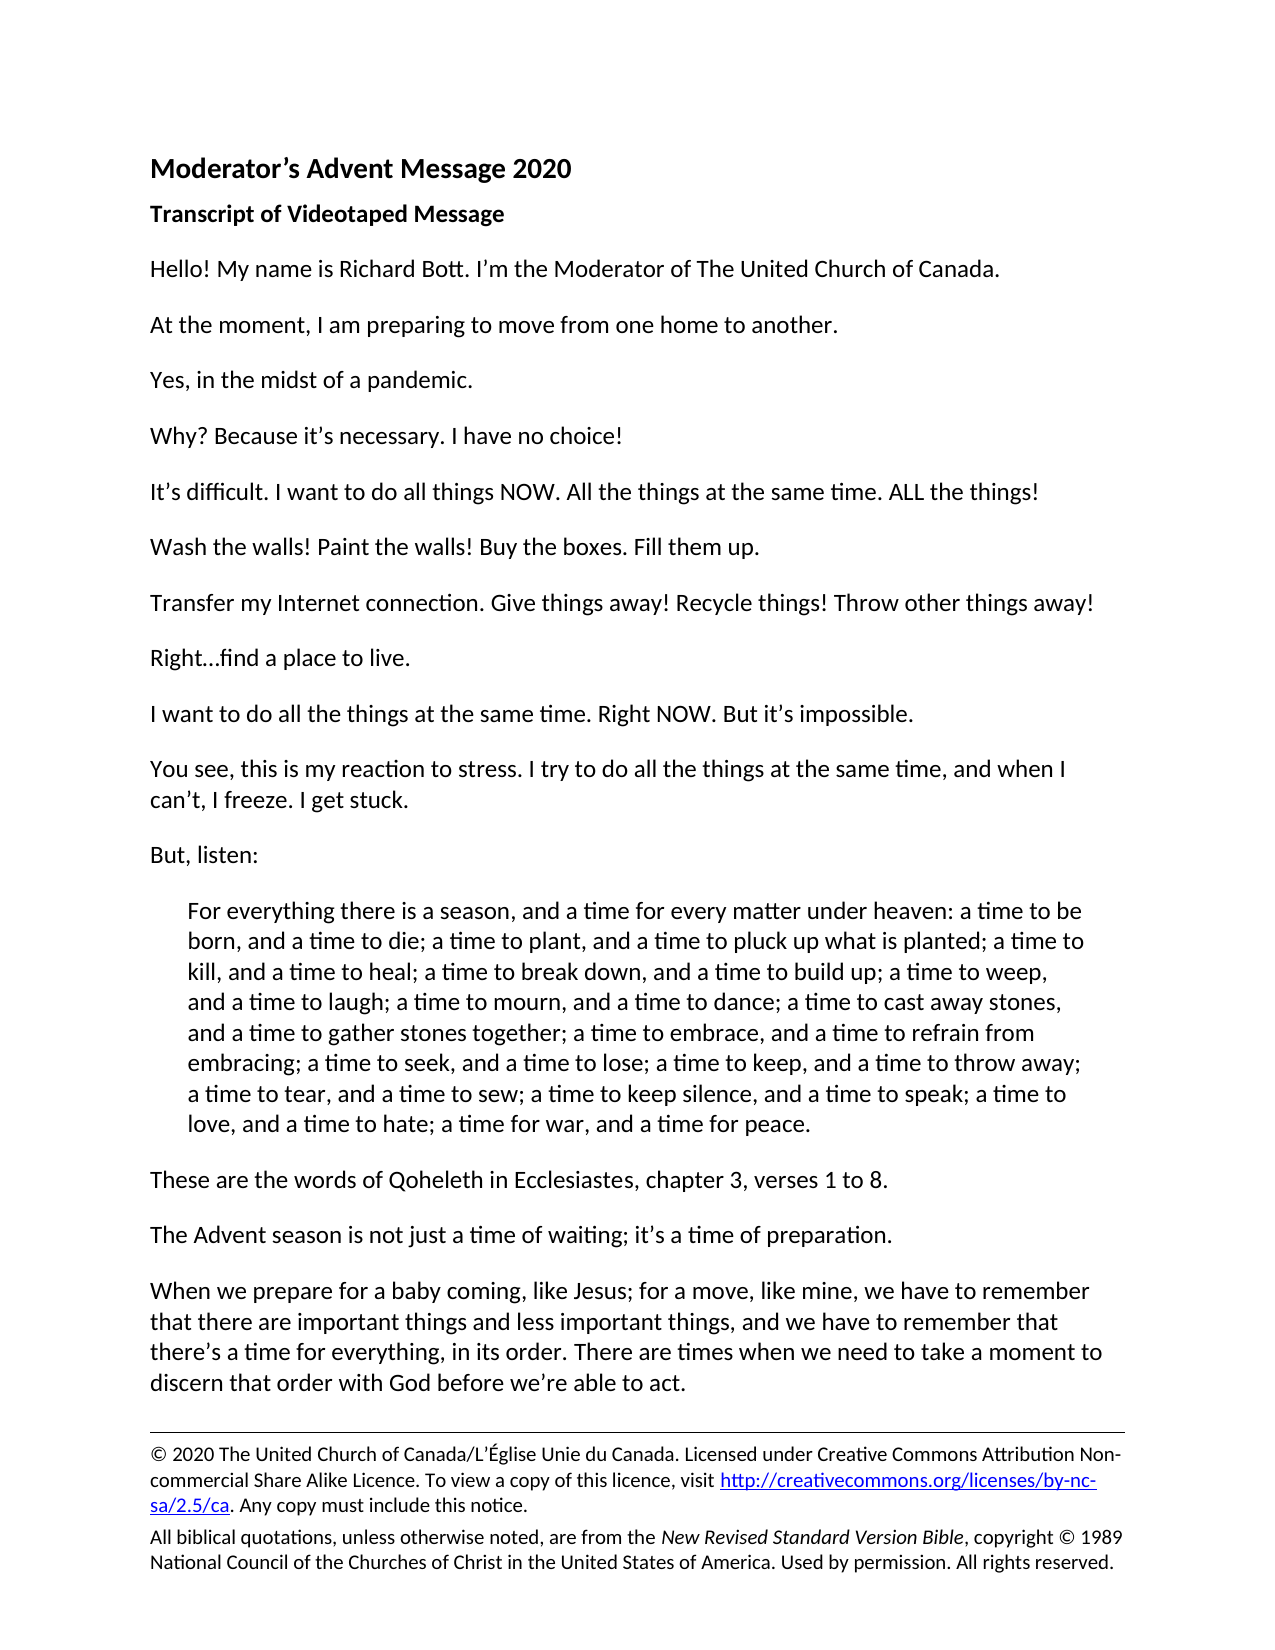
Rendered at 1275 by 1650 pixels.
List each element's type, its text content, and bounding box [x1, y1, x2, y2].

text The Advent season is not just a time of waiting; it’s a time of preparation. [150, 1219, 1125, 1250]
text Transfer my Internet connection. Give things away! Recycle things! Throw other things away! [150, 587, 1125, 617]
text Wash the walls! Paint the walls! Buy the boxes. Fill them up. [150, 531, 1125, 562]
text For everything there is a season, and a time for every matter under heaven: a time to be born, and a time to die; a time to plant, and a time to pluck up what is planted; a time to kill, and a time to heal; a time to break down, and a time to build up; a time to weep, and a time to laugh; a time to mourn, and a time to dance; a time to cast away stones, and a time to gather stones together; a time to embrace, and a time to refrain from embracing; a time to seek, and a time to lose; a time to keep, and a time to throw away; a time to tear, and a time to sew; a time to keep silence, and a time to speak; a time to love, and a time to hate; a time for war, and a time for peace. [187, 895, 1087, 1139]
subtitle Moderator’s Advent Message 2020 [150, 150, 1125, 186]
text When we prepare for a baby coming, like Jesus; for a move, like mine, we have to remember that there are important things and less important things, and we have to remember that there’s a time for everything, in its order. There are times when we need to take a moment to discern that order with God before we’re able to act. [150, 1275, 1125, 1397]
text I want to do all the things at the same time. Right NOW. But it’s impossible. [150, 698, 1125, 728]
text These are the words of Qoheleth in Ecclesiastes, chapter 3, verses 1 to 8. [150, 1164, 1125, 1194]
text But, listen: [150, 839, 1125, 870]
text You see, this is my reaction to stress. I try to do all the things at the same time, and when I can’t, I freeze. I get stuck. [150, 753, 1125, 814]
text Hello! My name is Richard Bott. I’m the Moderator of The United Church of Canada. [150, 254, 1125, 284]
text Right…find a place to live. [150, 642, 1125, 673]
text Yes, in the midst of a pandemic. [150, 365, 1125, 395]
text At the moment, I am preparing to move from one home to another. [150, 309, 1125, 340]
text It’s difficult. I want to do all things NOW. All the things at the same time. ALL the things! [150, 476, 1125, 506]
text Why? Because it’s necessary. I have no choice! [150, 420, 1125, 451]
subtitle Transcript of Videotaped Message [150, 198, 1125, 229]
